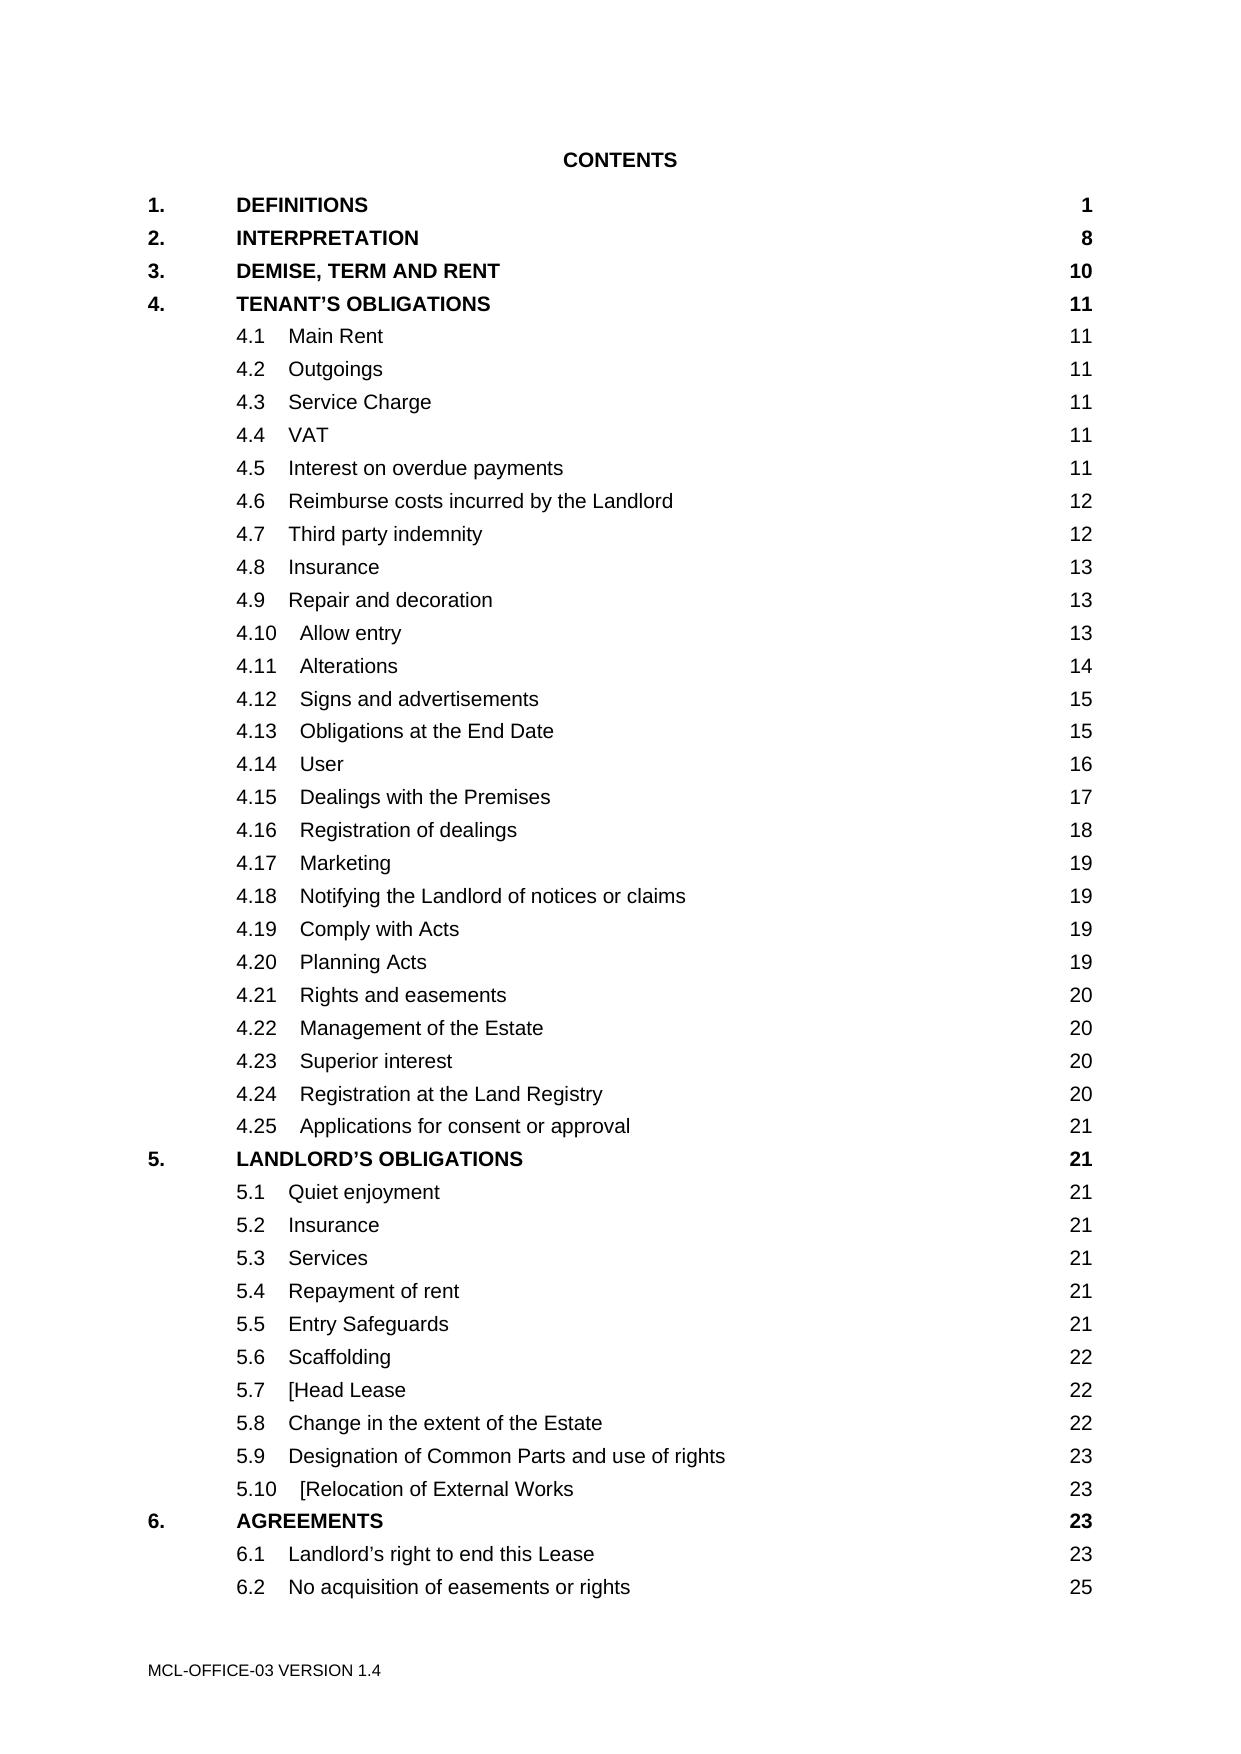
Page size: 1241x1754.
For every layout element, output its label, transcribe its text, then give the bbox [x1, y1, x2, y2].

text 4.1 Main Rent 11 [236, 324, 1093, 348]
text 5.8 Change in the extent of the Estate 22 [236, 1411, 1093, 1434]
text 5.1 Quiet enjoyment 21 [236, 1180, 1093, 1204]
text 5.2 Insurance 21 [236, 1213, 1093, 1237]
text 4.18 Notifying the Landlord of notices or claims 19 [236, 884, 1093, 908]
text 2. INTERPRETATION 8 [148, 226, 1093, 249]
text 4.12 Signs and advertisements 15 [236, 686, 1093, 710]
text 4.8 Insurance 13 [236, 555, 1093, 579]
text 4.20 Planning Acts 19 [236, 950, 1093, 974]
text 6.1 Landlord’s right to end this Lease 23 [236, 1542, 1093, 1566]
text 4.7 Third party indemnity 12 [236, 522, 1093, 546]
text 4.17 Marketing 19 [236, 851, 1093, 875]
text 5.10 [Relocation of External Works 23 [236, 1476, 1093, 1500]
text CONTENTS [148, 148, 1093, 172]
text 4.5 Interest on overdue payments 11 [236, 456, 1093, 480]
text 4.21 Rights and easements 20 [236, 983, 1093, 1007]
text 3. DEMISE, TERM AND RENT 10 [148, 258, 1093, 282]
text 4.4 VAT 11 [236, 423, 1093, 447]
text 4.6 Reimburse costs incurred by the Landlord 12 [236, 489, 1093, 513]
text 4.2 Outgoings 11 [236, 357, 1093, 381]
text 4.3 Service Charge 11 [236, 390, 1093, 414]
text 1. DEFINITIONS 1 [148, 193, 1093, 217]
text 4.13 Obligations at the End Date 15 [236, 719, 1093, 743]
text 4.25 Applications for consent or approval 21 [236, 1114, 1093, 1138]
text 4.10 Allow entry 13 [236, 621, 1093, 644]
text 5.5 Entry Safeguards 21 [236, 1312, 1093, 1336]
text 4.22 Management of the Estate 20 [236, 1016, 1093, 1039]
text 5.9 Designation of Common Parts and use of rights 23 [236, 1443, 1093, 1467]
text 5.6 Scaffolding 22 [236, 1345, 1093, 1369]
text 4.24 Registration at the Land Registry 20 [236, 1081, 1093, 1105]
text 4.16 Registration of dealings 18 [236, 818, 1093, 842]
text 5.4 Repayment of rent 21 [236, 1279, 1093, 1303]
text 6. AGREEMENTS 23 [148, 1509, 1093, 1533]
text 4.11 Alterations 14 [236, 653, 1093, 677]
text 4.23 Superior interest 20 [236, 1048, 1093, 1072]
text 4.14 User 16 [236, 752, 1093, 776]
text 5. LANDLORD’S OBLIGATIONS 21 [148, 1147, 1093, 1171]
text 4.19 Comply with Acts 19 [236, 917, 1093, 941]
text 5.7 [Head Lease 22 [236, 1378, 1093, 1402]
text 4.15 Dealings with the Premises 17 [236, 785, 1093, 809]
text 5.3 Services 21 [236, 1246, 1093, 1270]
text 6.2 No acquisition of easements or rights 25 [236, 1575, 1093, 1599]
text 4.9 Repair and decoration 13 [236, 588, 1093, 612]
text 4. TENANT’S OBLIGATIONS 11 [148, 291, 1093, 315]
